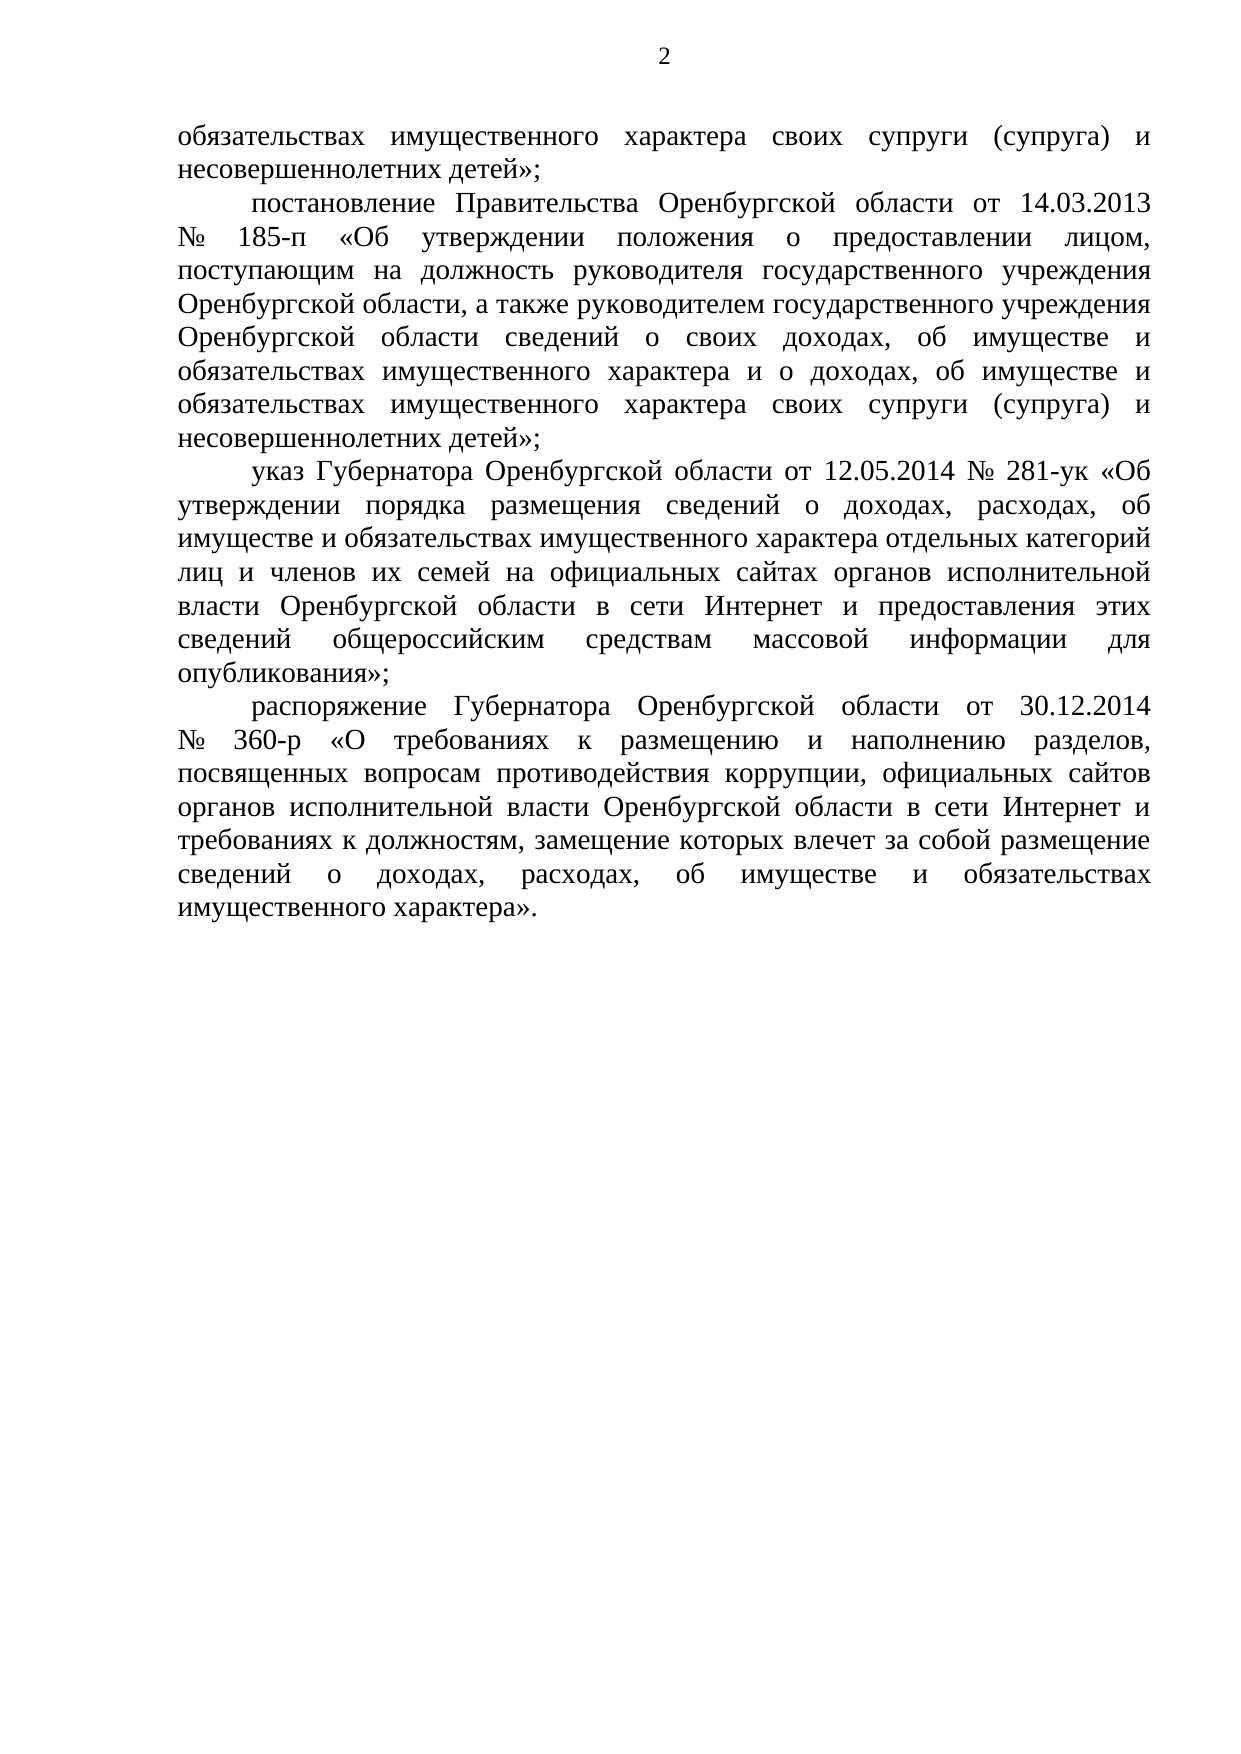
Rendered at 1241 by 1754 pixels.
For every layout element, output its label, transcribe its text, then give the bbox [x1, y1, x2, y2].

text постановление Правительства Оренбургской области от 14.03.2013 № 185-п «Об утверждении положения о предоставлении лицом, поступающим на должность руководителя государственного учреждения Оренбургской области, а также руководителем государственного учреждения Оренбургской области сведений о своих доходах, об имуществе и обязательствах имущественного характера и о доходах, об имуществе и обязательствах имущественного характера своих супруги (супруга) и несовершеннолетних детей»; [177, 185, 1152, 453]
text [177, 118, 1152, 185]
text распоряжение Губернатора Оренбургской области от 30.12.2014 № 360-р «О требованиях к размещению и наполнению разделов, посвященных вопросам противодействия коррупции, официальных сайтов органов исполнительной власти Оренбургской области в сети Интернет и требованиях к должностям, замещение которых влечет за собой размещение сведений о доходах, расходах, об имуществе и обязательствах имущественного характера». [177, 688, 1152, 923]
text указ Губернатора Оренбургской области от 12.05.2014 № 281-ук «Об утверждении порядка размещения сведений о доходах, расходах, об имуществе и обязательствах имущественного характера отдельных категорий лиц и членов их семей на официальных сайтах органов исполнительной власти Оренбургской области в сети Интернет и предоставления этих сведений общероссийским средствам массовой информации для опубликования»; [177, 453, 1152, 688]
